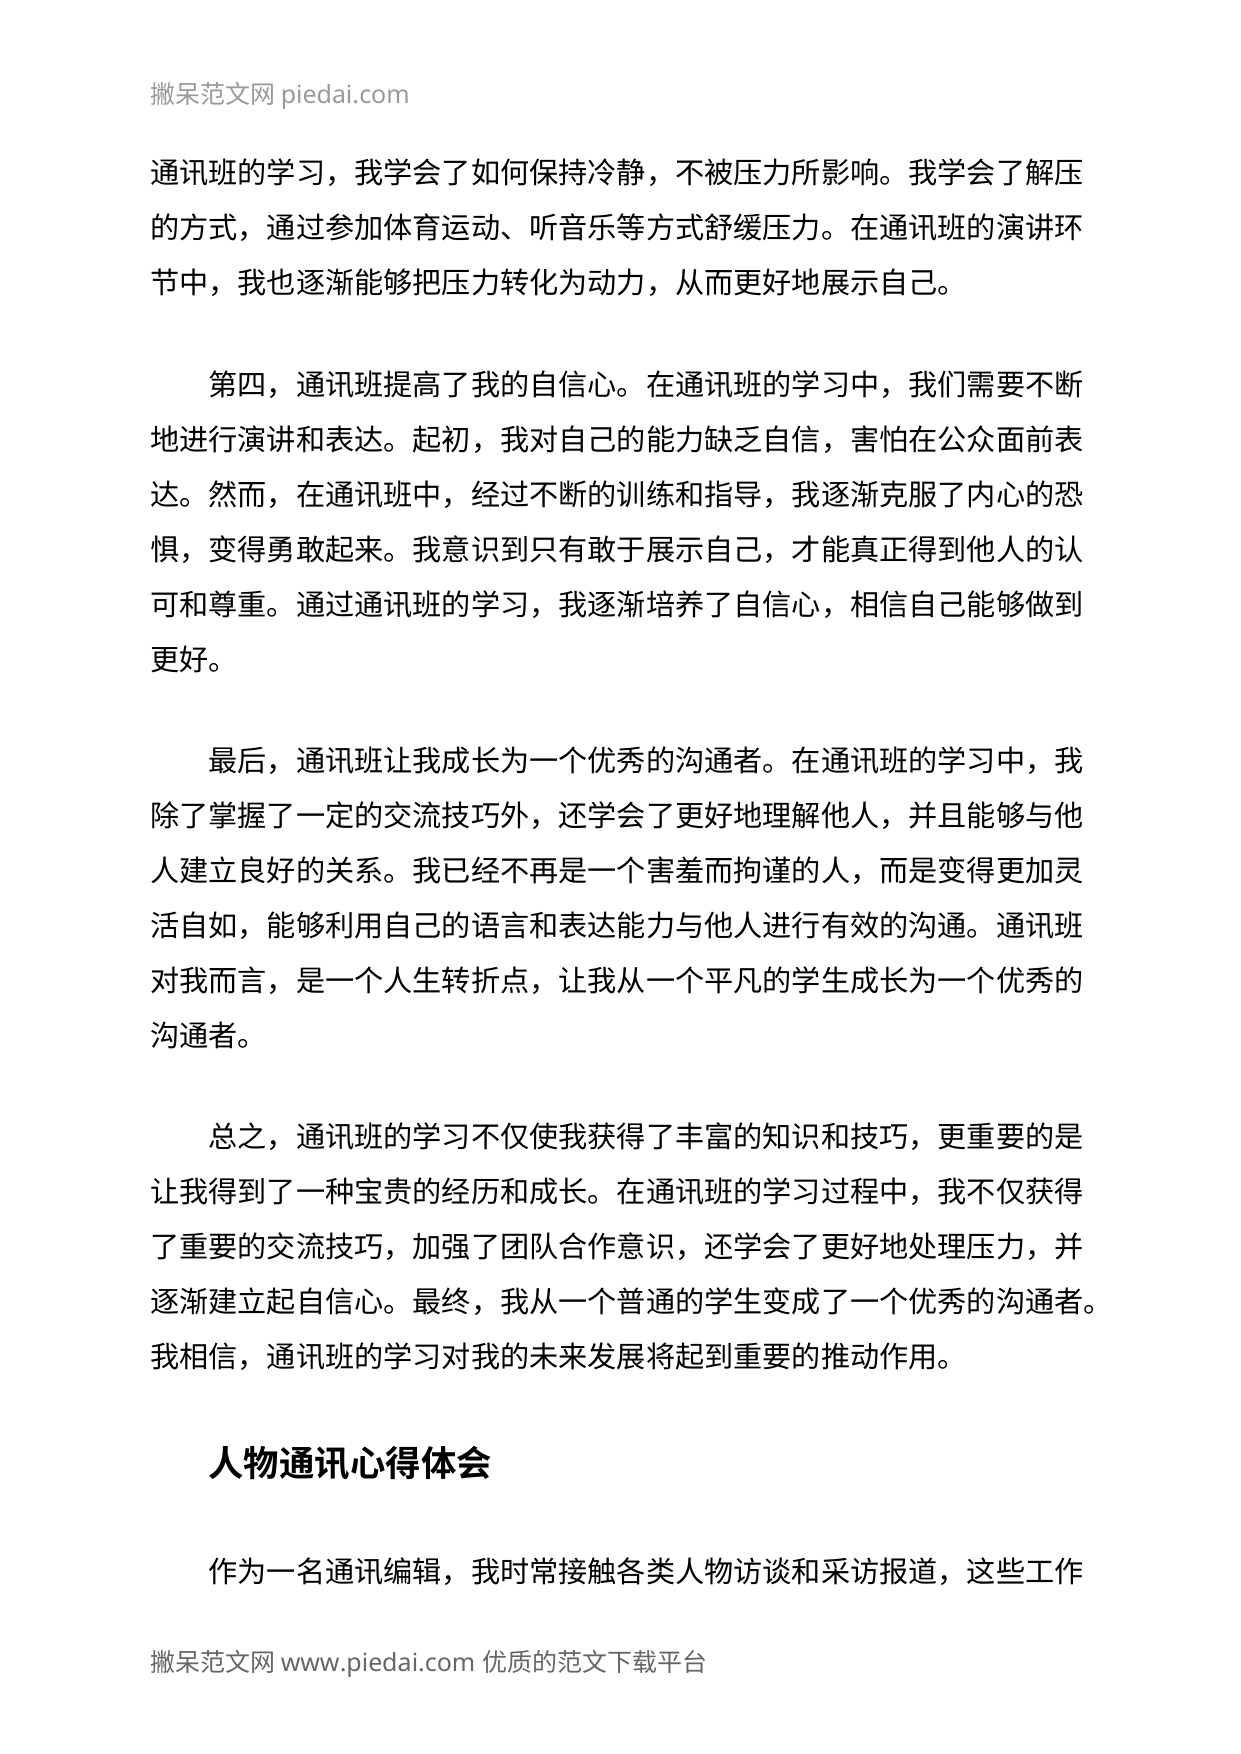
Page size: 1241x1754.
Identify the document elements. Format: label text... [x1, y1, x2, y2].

text 第四，通讯班提高了我的自信心。在通讯班的学习中，我们需要不断地进行演讲和表达。起初，我对自己的能力缺乏自信，害怕在公众面前表达。然而，在通讯班中，经过不断的训练和指导，我逐渐克服了内心的恐惧，变得勇敢起来。我意识到只有敢于展示自己，才能真正得到他人的认可和尊重。通过通讯班的学习，我逐渐培养了自信心，相信自己能够做到更好。 [150, 362, 1090, 678]
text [150, 1549, 1090, 1591]
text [150, 150, 1090, 302]
text 最后，通讯班让我成长为一个优秀的沟通者。在通讯班的学习中，我除了掌握了一定的交流技巧外，还学会了更好地理解他人，并且能够与他人建立良好的关系。我已经不再是一个害羞而拘谨的人，而是变得更加灵活自如，能够利用自己的语言和表达能力与他人进行有效的沟通。通讯班对我而言，是一个人生转折点，让我从一个平凡的学生成长为一个优秀的沟通者。 [150, 738, 1090, 1054]
text 人物通讯心得体会 [150, 1435, 1090, 1487]
text 总之，通讯班的学习不仅使我获得了丰富的知识和技巧，更重要的是让我得到了一种宝贵的经历和成长。在通讯班的学习过程中，我不仅获得了重要的交流技巧，加强了团队合作意识，还学会了更好地处理压力，并逐渐建立起自信心。最终，我从一个普通的学生变成了一个优秀的沟通者。我相信，通讯班的学习对我的未来发展将起到重要的推动作用。 [150, 1114, 1090, 1376]
